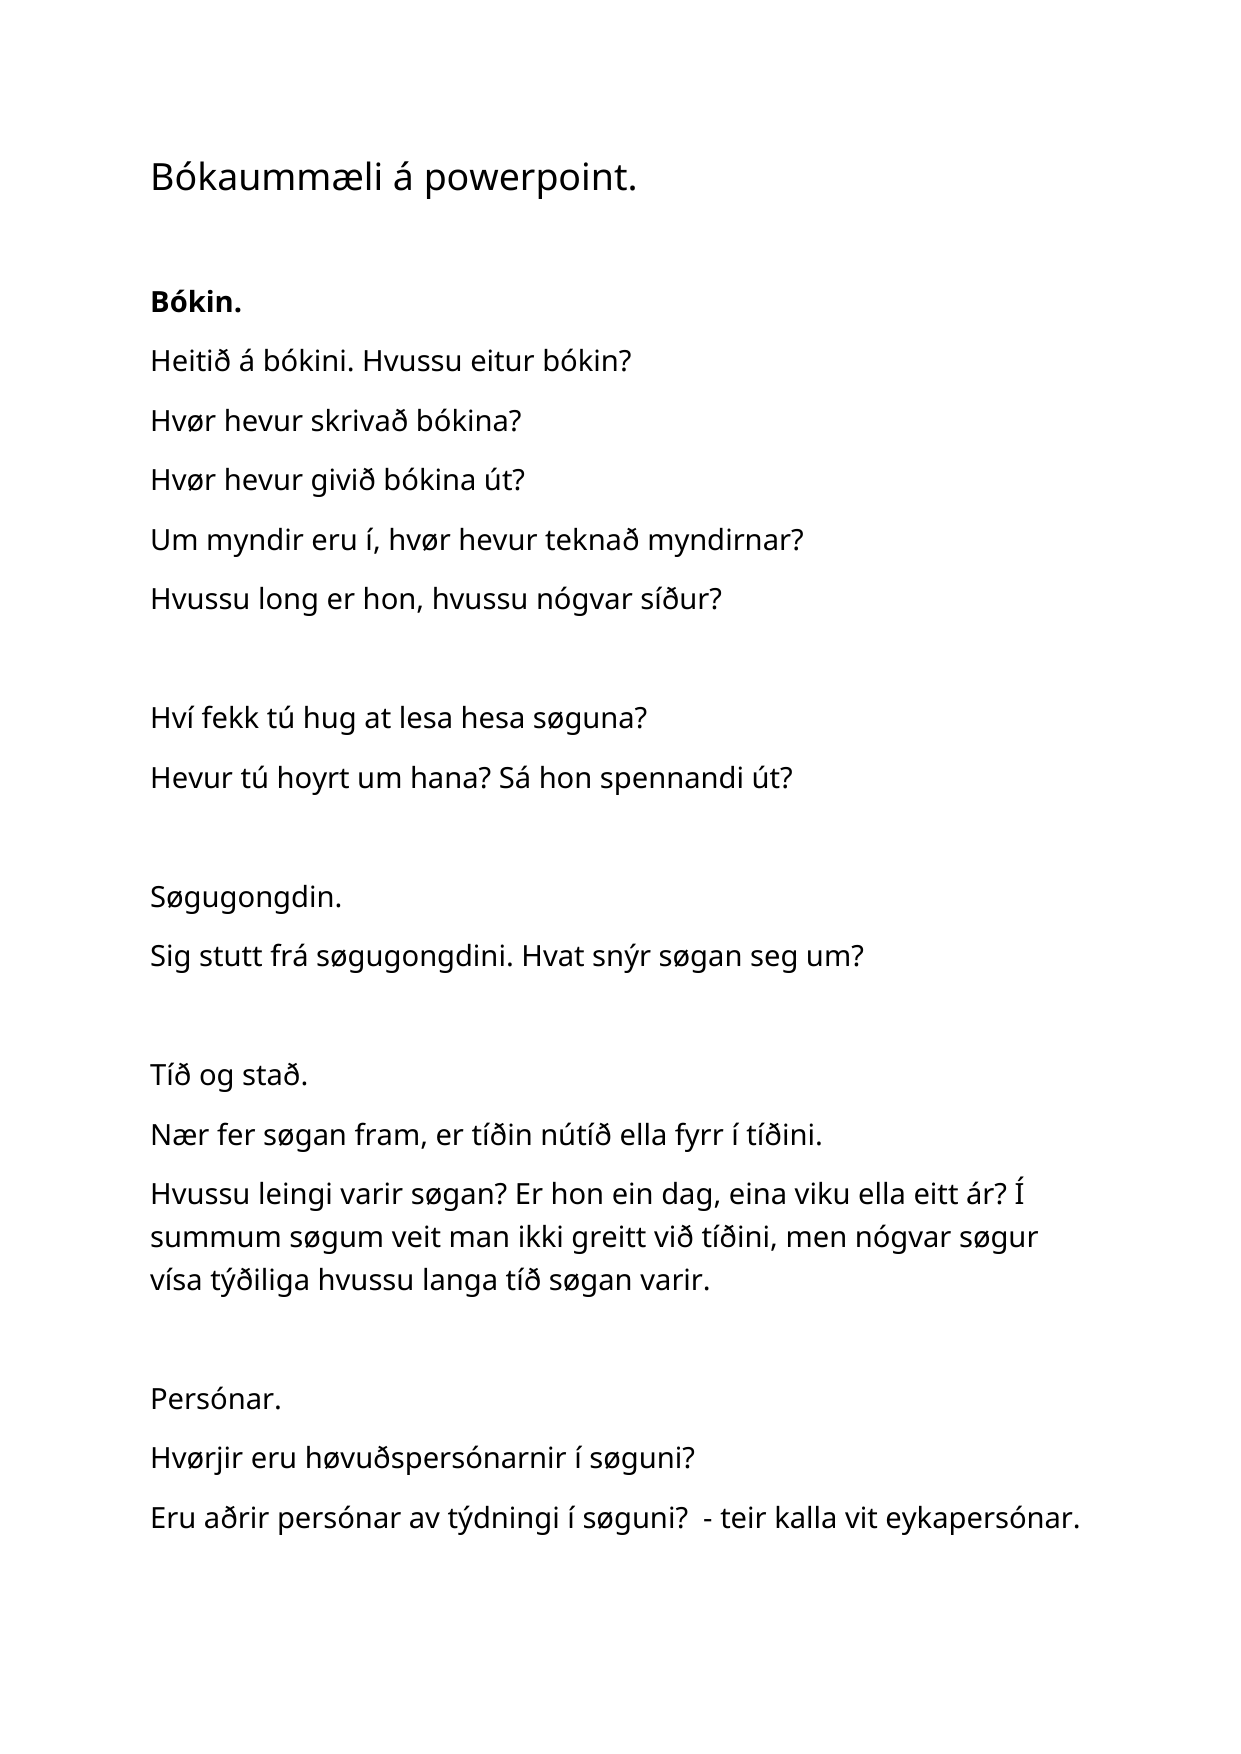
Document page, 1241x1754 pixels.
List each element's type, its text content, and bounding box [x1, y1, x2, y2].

text Hví fekk tú hug at lesa hesa søguna? [150, 698, 1090, 737]
text Sig stutt frá søgugongdini. Hvat snýr søgan seg um? [150, 936, 1090, 975]
text Heitið á bókini. Hvussu eitur bókin? [150, 341, 1090, 380]
text Bókaummæli á powerpoint. [150, 150, 1090, 201]
text Persónar. [150, 1378, 1090, 1418]
text Eru aðrir persónar av týdningi í søguni? - teir kalla vit eykapersónar. [150, 1497, 1090, 1537]
text Bókin. [150, 281, 1090, 321]
text Um myndir eru í, hvør hevur teknað myndirnar? [150, 519, 1090, 559]
text Hvussu leingi varir søgan? Er hon ein dag, eina viku ella eitt ár? Í summum søgum veit man ikki greitt við tíðini, men nógvar søgur vísa týðiliga hvussu langa tíð søgan varir. [150, 1173, 1090, 1299]
text Tíð og stað. [150, 1054, 1090, 1094]
text Hvør hevur givið bókina út? [150, 460, 1090, 499]
text Hvussu long er hon, hvussu nógvar síður? [150, 579, 1090, 618]
text Nær fer søgan fram, er tíðin nútíð ella fyrr í tíðini. [150, 1114, 1090, 1154]
text Søgugongdin. [150, 876, 1090, 916]
text Hvørjir eru høvuðspersónarnir í søguni? [150, 1437, 1090, 1477]
text Hvør hevur skrivað bókina? [150, 400, 1090, 440]
text Hevur tú hoyrt um hana? Sá hon spennandi út? [150, 757, 1090, 797]
